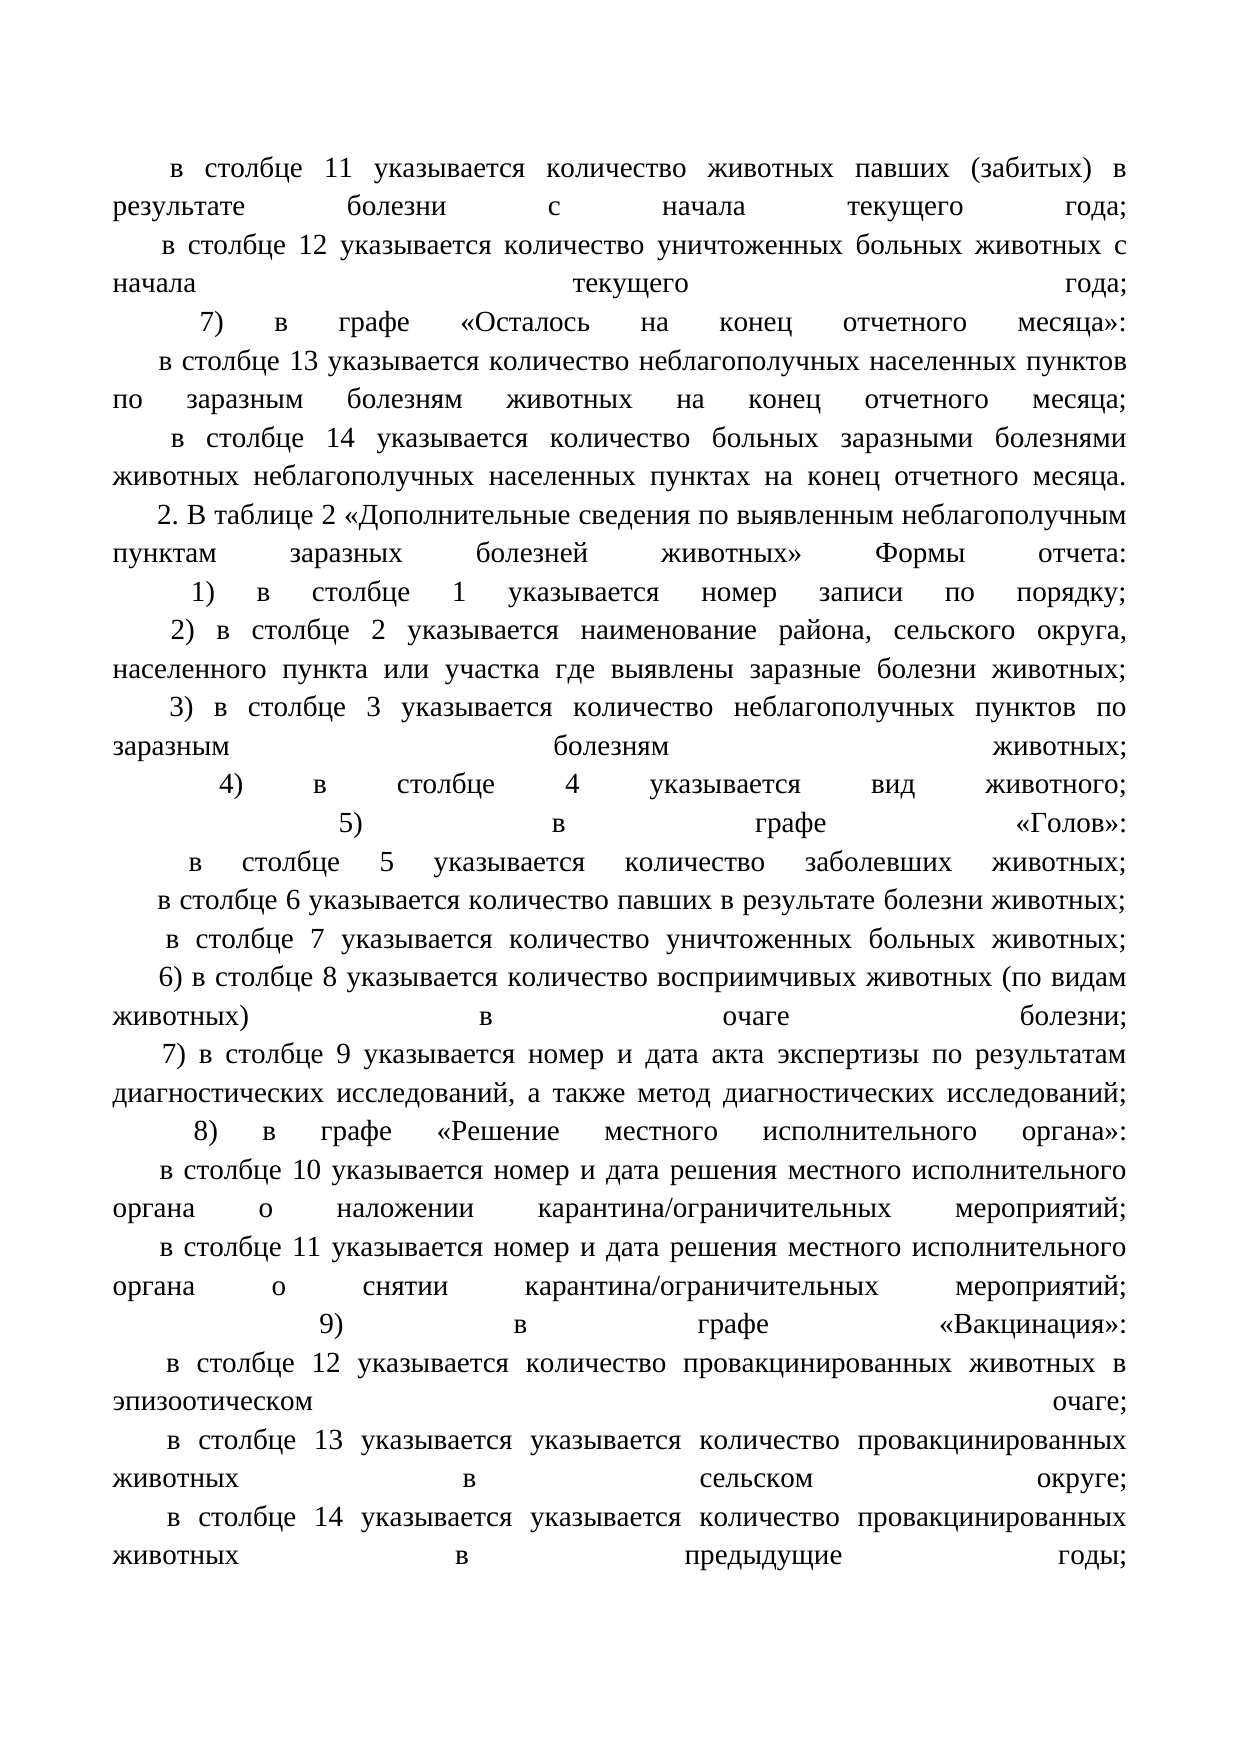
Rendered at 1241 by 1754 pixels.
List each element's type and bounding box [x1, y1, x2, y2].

text [112, 150, 1128, 1571]
